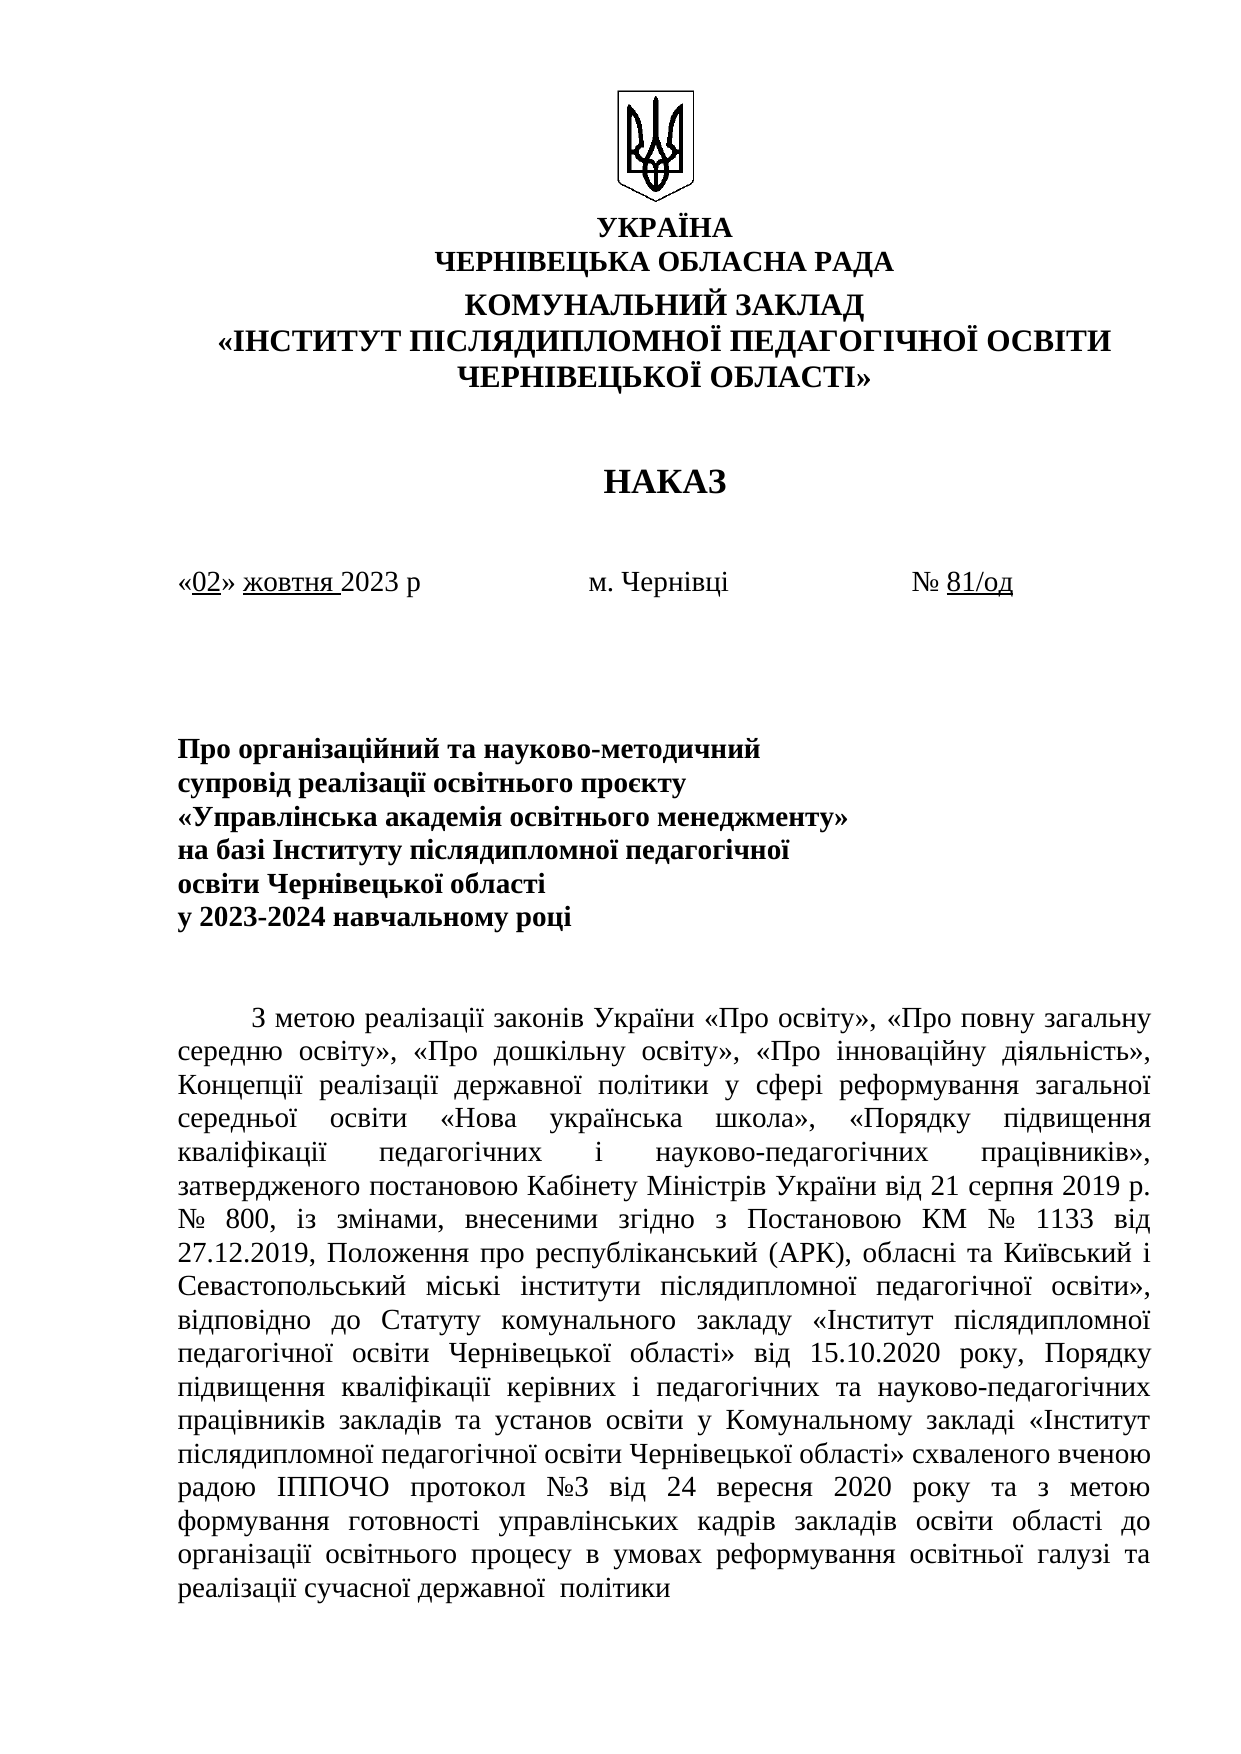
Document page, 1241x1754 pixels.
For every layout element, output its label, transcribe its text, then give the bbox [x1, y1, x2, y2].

text «02» жовтня 2023 р м. Чернівці № 81/од [177, 564, 1166, 597]
text «ІНСТИТУТ ПІСЛЯДИПЛОМНОЇ ПЕДАГОГІЧНОЇ ОСВІТИ [177, 322, 1152, 358]
text у 2023-2024 навчальному році [177, 899, 1152, 933]
text супровід реалізації освітнього проєкту [177, 765, 1152, 799]
text освіти Чернівецької області [177, 866, 1152, 899]
text ЧЕРНІВЕЦЬКА ОБЛАСНА РАДА [177, 244, 1152, 278]
text на базі Інституту післядипломної педагогічної [177, 832, 1152, 866]
text ЧЕРНІВЕЦЬКОЇ ОБЛАСТІ» [177, 358, 1152, 394]
text «Управлінська академія освітнього менеджменту» [177, 799, 1152, 832]
text Про організаційний та науково-методичний [177, 732, 1152, 765]
picture [615, 88, 696, 205]
text КОМУНАЛЬНИЙ ЗАКЛАД [177, 286, 1152, 322]
text З метою реалізації законів України «Про освіту», «Про повну загальну середню освіту», «Про дошкільну освіту», «Про інноваційну діяльність», Концепції реалізації державної політики у сфері реформування загальної середньої освіти «Нова українська школа», «Порядку підвищення кваліфікації педагогічних і науково-педагогічних працівників», затвердженого постановою Кабінету Міністрів України від 21 серпня 2019 р. № 800, із змінами, внесеними згідно з Постановою КМ № 1133 від 27.12.2019, Положення про республіканський (АРК), обласні та Київський і Севастопольський міські інститути післядипломної педагогічної освіти», відповідно до Статуту комунального закладу «Інститут післядипломної педагогічної освіти Чернівецької області» від 15.10.2020 року, Порядку підвищення кваліфікації керівних і педагогічних та науково-педагогічних працівників закладів та установ освіти у Комунальному закладі «Інститут післядипломної педагогічної освіти Чернівецької області» схваленого вченою радою ІППОЧО протокол №3 від 24 вересня 2020 року та з метою формування готовності управлінських кадрів закладів освіти області до організації освітнього процесу в умовах реформування освітньої галузі та реалізації сучасної державної політики [177, 1000, 1152, 1604]
text НАКАЗ [163, 461, 1166, 502]
text УКРАЇНА [177, 211, 1152, 244]
